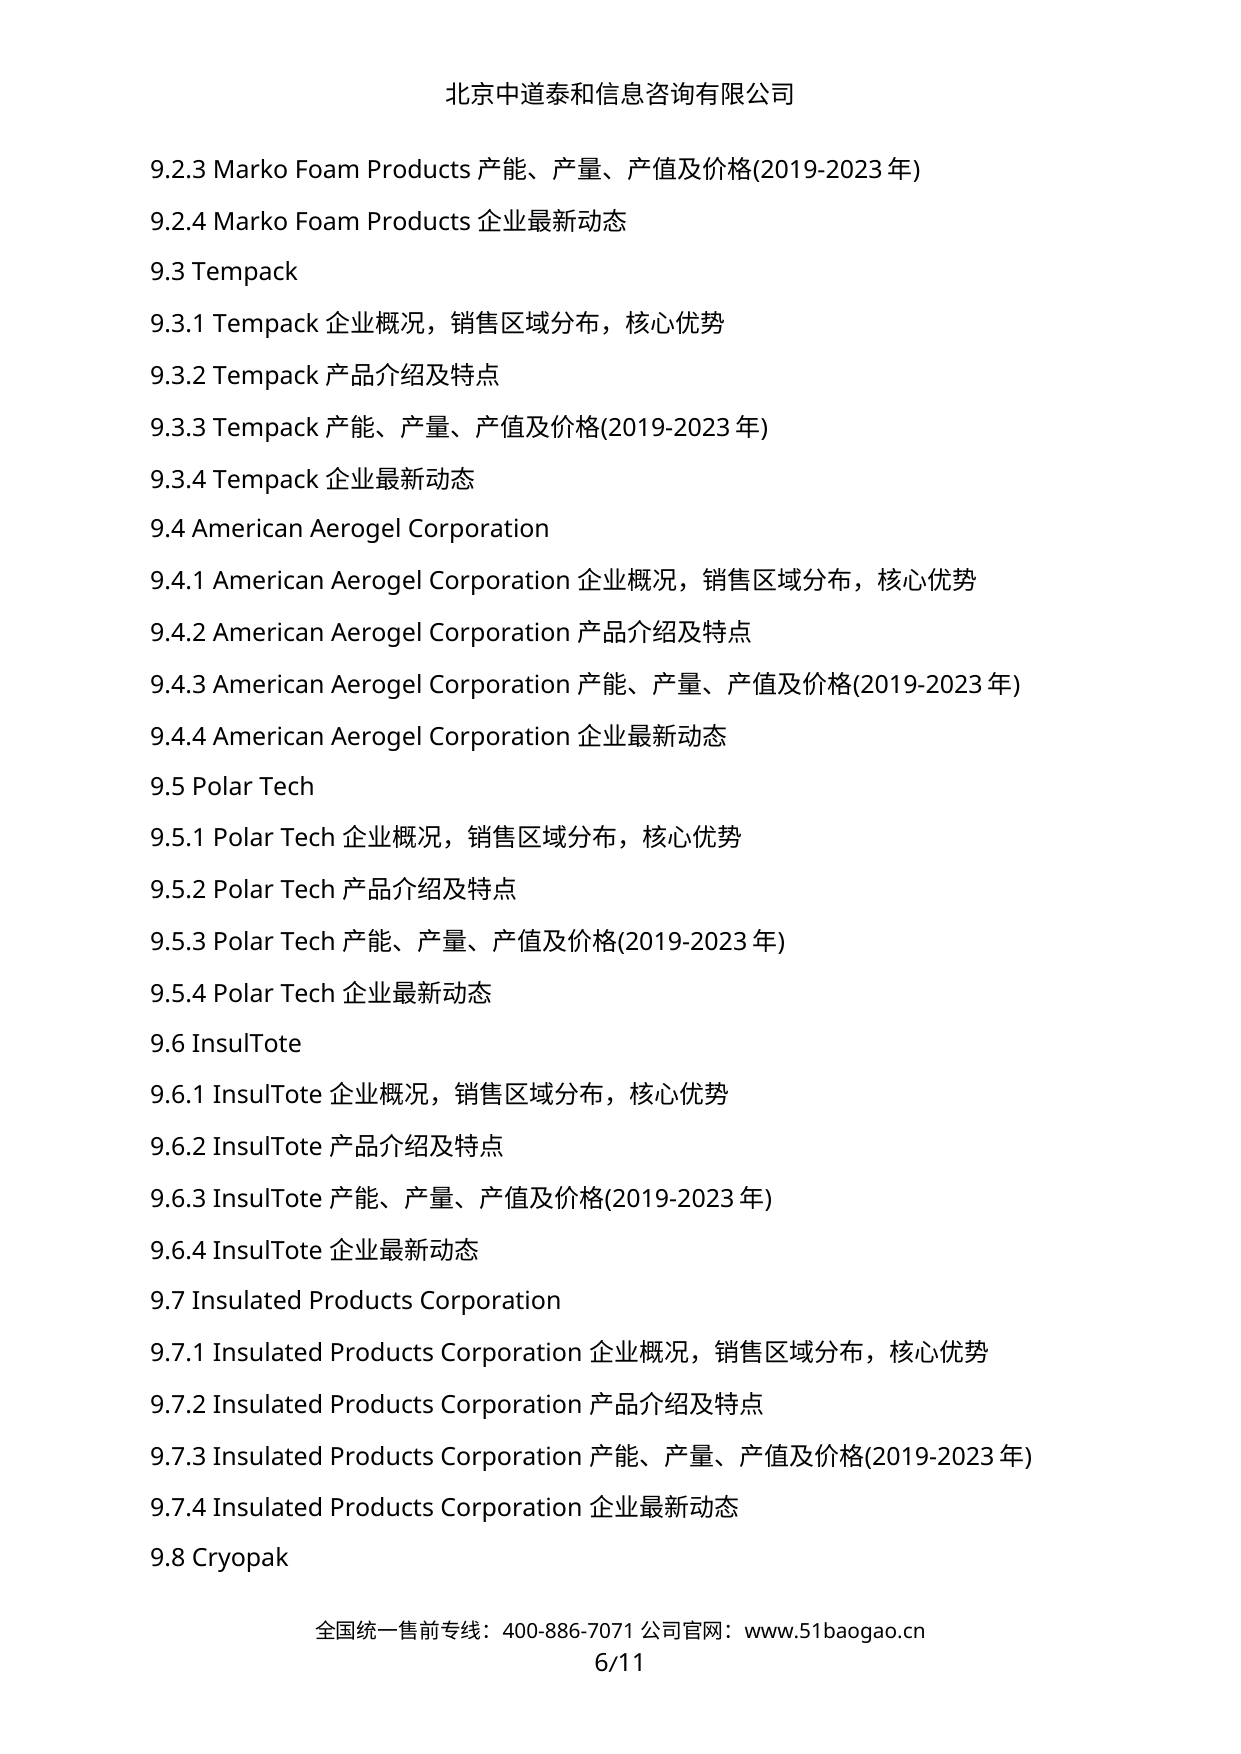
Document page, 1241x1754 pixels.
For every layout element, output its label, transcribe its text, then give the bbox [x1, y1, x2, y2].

text 9.7.2 Insulated Products Corporation 产品介绍及特点 [150, 1384, 1090, 1420]
text 9.7.1 Insulated Products Corporation 企业概况，销售区域分布，核心优势 [150, 1332, 1090, 1368]
text 9.6.2 InsulTote 产品介绍及特点 [150, 1127, 1090, 1163]
text 9.6.1 InsulTote 企业概况，销售区域分布，核心优势 [150, 1075, 1090, 1111]
text 9.3.4 Tempack 企业最新动态 [150, 459, 1090, 495]
text 9.2.3 Marko Foam Products 产能、产量、产值及价格(2019-2023年) [150, 150, 1090, 186]
text 9.3 Tempack [150, 254, 1090, 288]
text 9.6.3 InsulTote 产能、产量、产值及价格(2019-2023年) [150, 1179, 1090, 1215]
text 9.5.4 Polar Tech 企业最新动态 [150, 973, 1090, 1010]
text 9.5.1 Polar Tech 企业概况，销售区域分布，核心优势 [150, 818, 1090, 854]
text 9.4.3 American Aerogel Corporation 产能、产量、产值及价格(2019-2023年) [150, 664, 1090, 701]
text 9.3.2 Tempack 产品介绍及特点 [150, 355, 1090, 392]
text 9.5.2 Polar Tech 产品介绍及特点 [150, 870, 1090, 906]
text 9.3.1 Tempack 企业概况，销售区域分布，核心优势 [150, 303, 1090, 340]
text 9.8 Cryopak [150, 1540, 1090, 1574]
text 9.7.4 Insulated Products Corporation 企业最新动态 [150, 1488, 1090, 1524]
text 9.6 InsulTote [150, 1025, 1090, 1059]
text 9.2.4 Marko Foam Products 企业最新动态 [150, 202, 1090, 238]
text 9.5 Polar Tech [150, 768, 1090, 802]
text 9.3.3 Tempack 产能、产量、产值及价格(2019-2023年) [150, 407, 1090, 443]
text 9.6.4 InsulTote 企业最新动态 [150, 1231, 1090, 1267]
text 9.5.3 Polar Tech 产能、产量、产值及价格(2019-2023年) [150, 922, 1090, 958]
text 9.4.2 American Aerogel Corporation 产品介绍及特点 [150, 612, 1090, 649]
text 9.4 American Aerogel Corporation [150, 511, 1090, 545]
text 9.4.4 American Aerogel Corporation 企业最新动态 [150, 716, 1090, 752]
text 9.4.1 American Aerogel Corporation 企业概况，销售区域分布，核心优势 [150, 561, 1090, 597]
text 9.7.3 Insulated Products Corporation 产能、产量、产值及价格(2019-2023年) [150, 1436, 1090, 1472]
text 9.7 Insulated Products Corporation [150, 1282, 1090, 1317]
